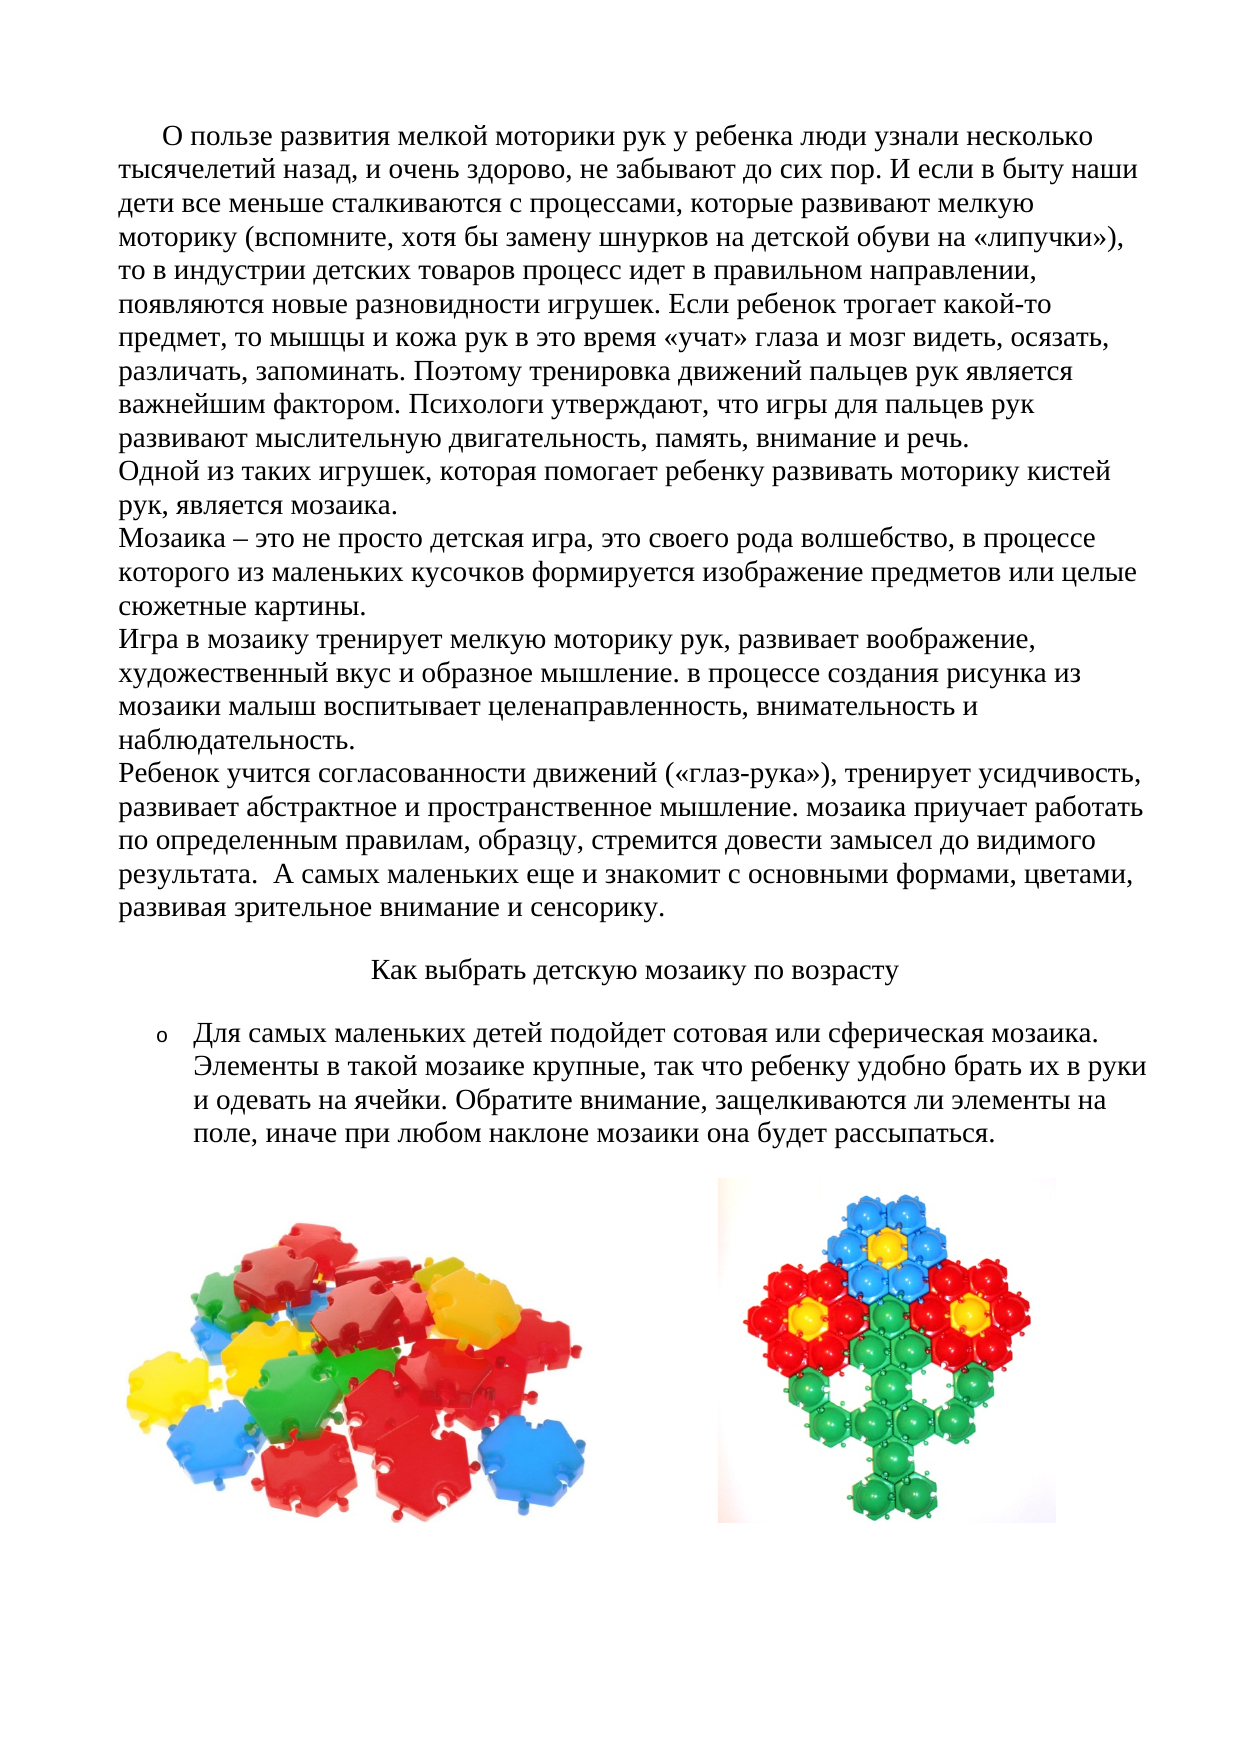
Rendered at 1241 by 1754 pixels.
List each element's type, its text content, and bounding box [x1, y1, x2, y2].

list Для самых маленьких детей подойдет сотовая или сферическая мозаика. Элементы в такой мозаике крупные, так что ребенку удобно брать их в руки и одевать на ячейки. Обратите внимание, защелкиваются ли элементы на поле, иначе при любом наклоне мозаики она будет рассыпаться. [156, 1015, 1152, 1149]
subtitle Как выбрать детскую мозаику по возрасту [118, 952, 1152, 986]
picture [717, 1178, 1056, 1523]
picture [125, 1221, 587, 1523]
text О пользе развития мелкой моторики рук у ребенка люди узнали несколько тысячелетий назад, и очень здорово, не забывают до сих пор. И если в быту наши дети все меньше сталкиваются с процессами, которые развивают мелкую моторику (вспомните, хотя бы замену шнурков на детской обуви на «липучки»), то в индустрии детских товаров процесс идет в правильном направлении, появляются новые разновидности игрушек. Если ребенок трогает какой-то предмет, то мышцы и кожа рук в это время «учат» глаза и мозг видеть, осязать, различать, запоминать. Поэтому тренировка движений пальцев рук является важнейшим фактором. Психологи утверждают, что игры для пальцев рук развивают мыслительную двигательность, память, внимание и речь. Одной из таких игрушек, которая помогает ребенку развивать моторику кистей рук, является мозаика. Мозаика – это не просто детская игра, это своего рода волшебство, в процессе которого из маленьких кусочков формируется изображение предметов или целые сюжетные картины. Игра в мозаику тренирует мелкую моторику рук, развивает воображение, художественный вкус и образное мышление. в процессе создания рисунка из мозаики малыш воспитывает целенаправленность, внимательность и наблюдательность. Ребенок учится согласованности движений («глаз-рука»), тренирует усидчивость, развивает абстрактное и пространственное мышление. мозаика приучает работать по определенным правилам, образцу, стремится довести замысел до видимого результата. А самых маленьких еще и знакомит с основными формами, цветами, развивая зрительное внимание и сенсорику. [118, 118, 1152, 923]
